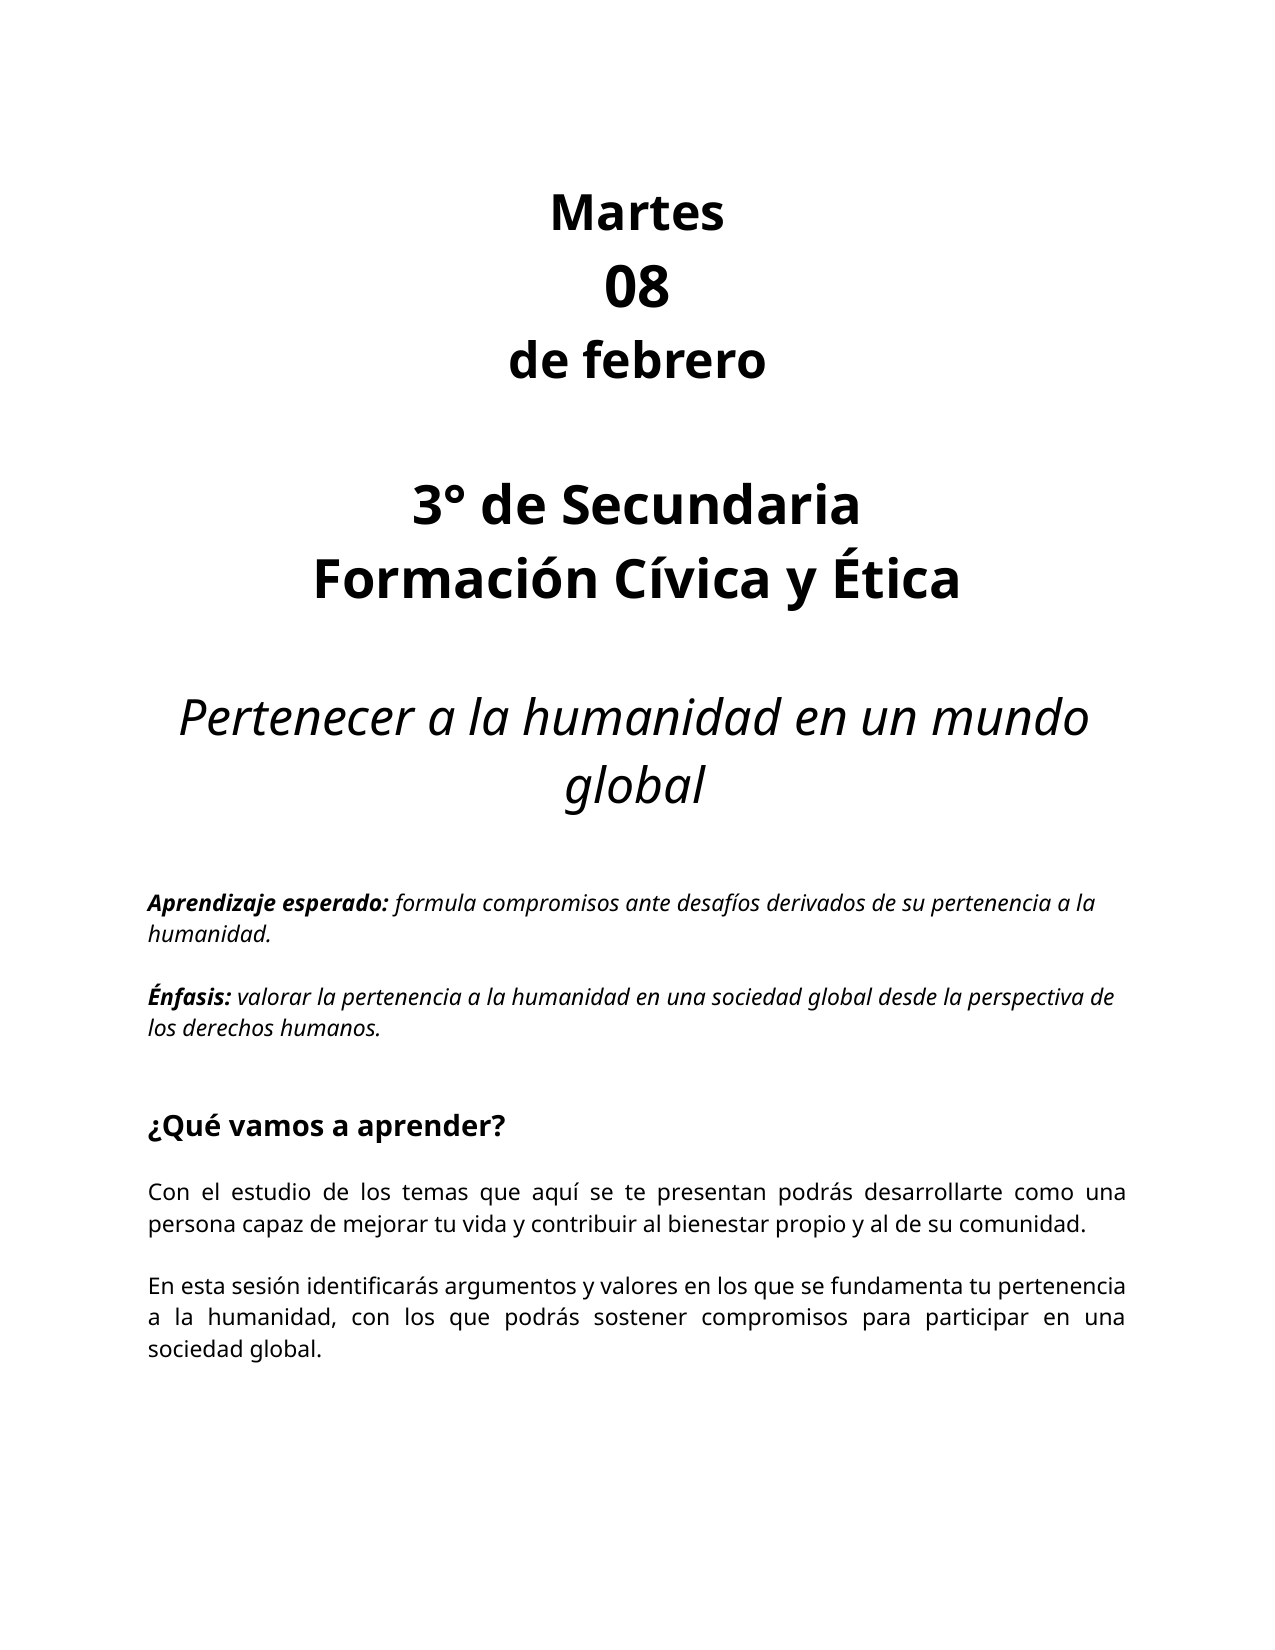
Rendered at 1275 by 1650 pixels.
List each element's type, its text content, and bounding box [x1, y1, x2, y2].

text Pertenecer a la humanidad en un mundo global [148, 682, 1127, 818]
text Aprendizaje esperado: formula compromisos ante desafíos derivados de su pertenencia a la humanidad. [148, 887, 1127, 949]
text Martes [148, 177, 1127, 245]
text Con el estudio de los temas que aquí se te presentan podrás desarrollarte como una persona capaz de mejorar tu vida y contribuir al bienestar propio y al de su comunidad. [148, 1176, 1127, 1239]
text ¿Qué vamos a aprender? [148, 1105, 1127, 1145]
text de febrero [148, 325, 1127, 393]
text Formación Cívica y Ética [148, 540, 1127, 614]
text Énfasis: valorar la pertenencia a la humanidad en una sociedad global desde la perspectiva de los derechos humanos. [148, 980, 1127, 1043]
text En esta sesión identificarás argumentos y valores en los que se fundamenta tu pertenencia a la humanidad, con los que podrás sostener compromisos para participar en una sociedad global. [148, 1270, 1127, 1364]
text 3° de Secundaria [148, 467, 1127, 540]
text 08 [148, 245, 1127, 325]
